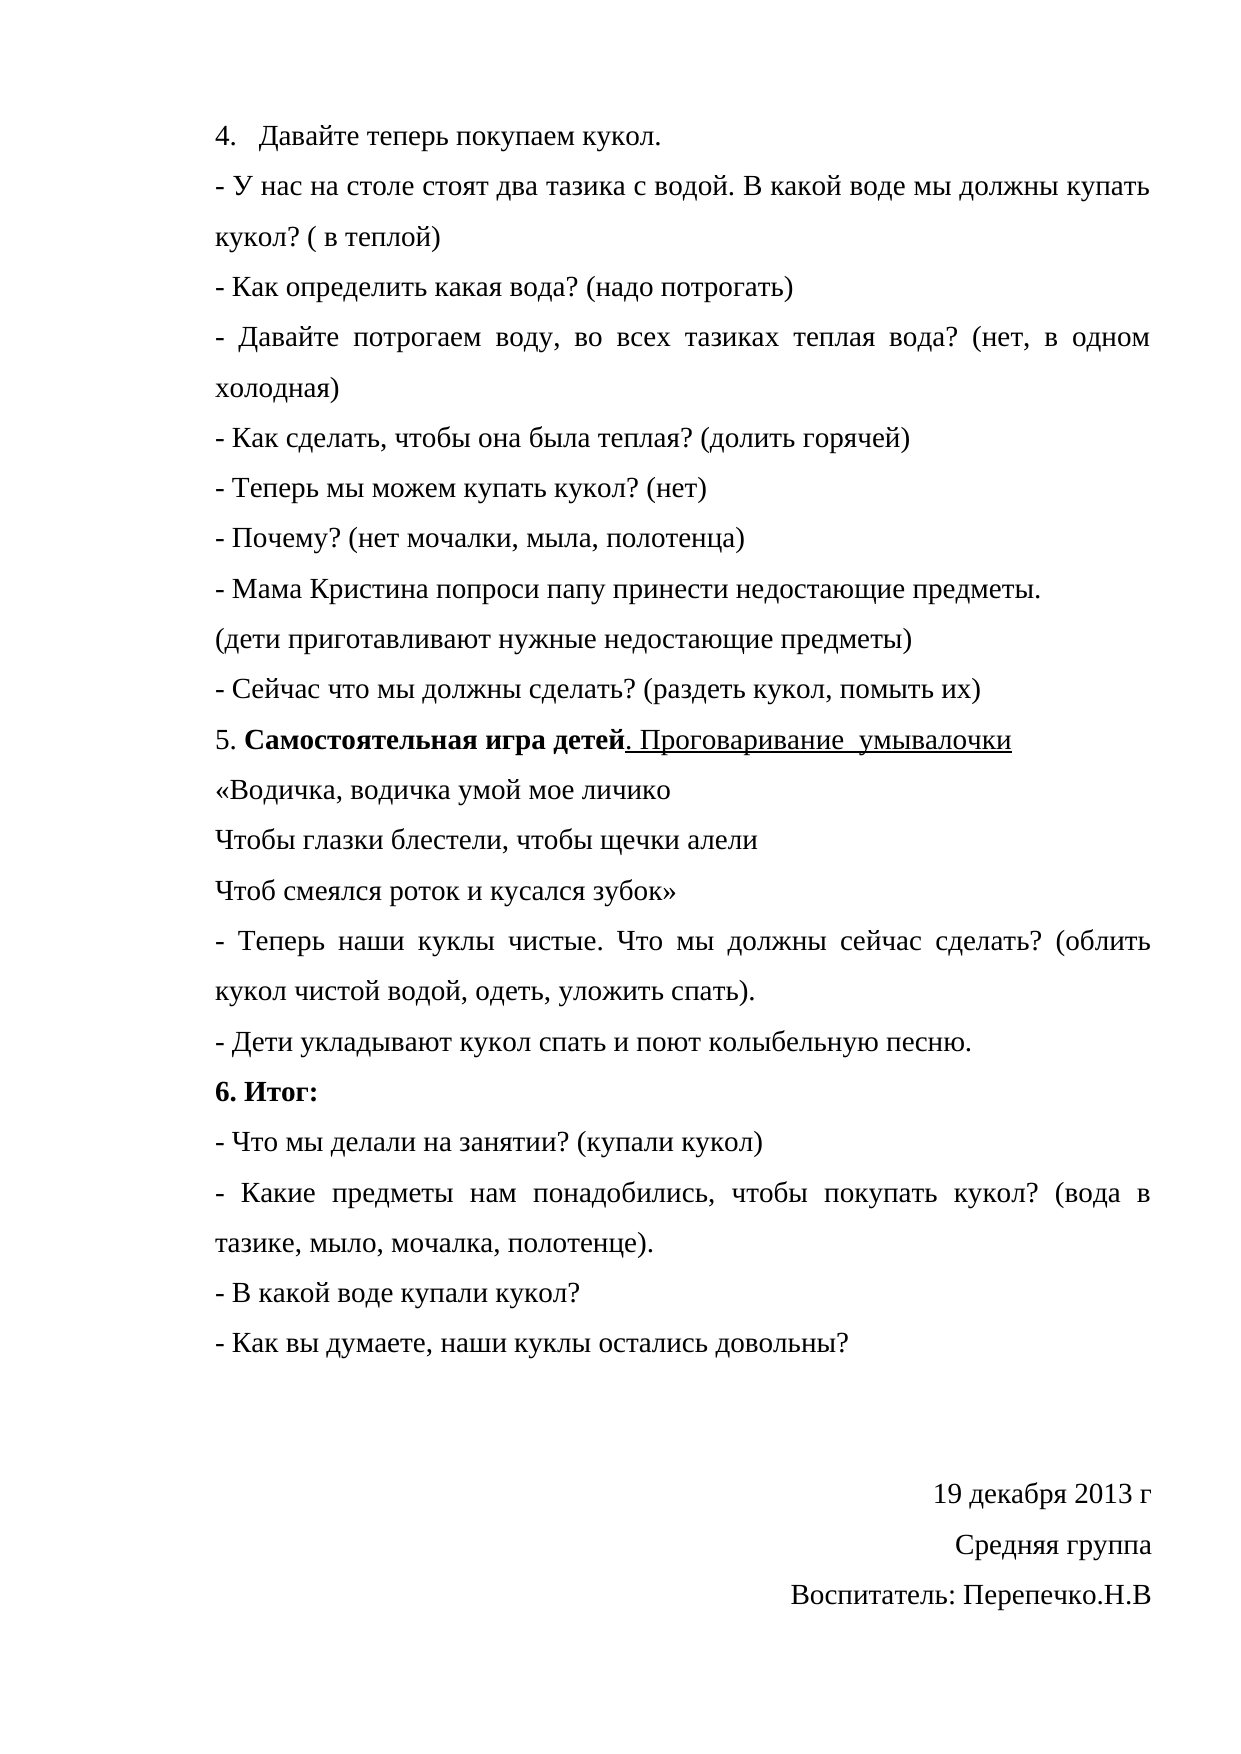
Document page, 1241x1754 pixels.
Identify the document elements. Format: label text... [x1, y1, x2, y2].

text - Давайте потрогаем воду, во всех тазиках теплая вода? (нет, в одном холодная) [215, 319, 1152, 403]
text - Как вы думаете, наши куклы остались довольны? [215, 1326, 1152, 1359]
text - Как определить какая вода? (надо потрогать) [215, 269, 1152, 303]
text - Мама Кристина попроси папу принести недостающие предметы. [215, 571, 1152, 604]
text - Как сделать, чтобы она была теплая? (долить горячей) [215, 420, 1152, 453]
text - Что мы делали на занятии? (купали кукол) [215, 1124, 1152, 1158]
text - В какой воде купали кукол? [215, 1275, 1152, 1309]
text Чтобы глазки блестели, чтобы щечки алели [215, 822, 1152, 856]
text Средняя группа [215, 1527, 1152, 1560]
text Воспитатель: Перепечко.Н.В [215, 1577, 1152, 1611]
text 4. Давайте теперь покупаем кукол. [215, 118, 1152, 152]
text «Водичка, водичка умой мое личико [215, 772, 1152, 806]
text - Дети укладывают кукол спать и поют колыбельную песню. [215, 1024, 1152, 1057]
text - Какие предметы нам понадобились, чтобы покупать кукол? (вода в тазике, мыло, мочалка, полотенце). [215, 1175, 1152, 1258]
text 19 декабря 2013 г [215, 1477, 1152, 1510]
text (дети приготавливают нужные недостающие предметы) [215, 621, 1152, 655]
text - У нас на столе стоят два тазика с водой. В какой воде мы должны купать кукол? ( в теплой) [215, 168, 1152, 252]
text Чтоб смеялся роток и кусался зубок» [215, 873, 1152, 906]
text - Теперь мы можем купать кукол? (нет) [215, 470, 1152, 504]
text 6. Итог: [215, 1074, 1152, 1108]
text 5. Самостоятельная игра детей. Проговаривание умывалочки [215, 722, 1152, 755]
text - Почему? (нет мочалки, мыла, полотенца) [215, 521, 1152, 554]
text - Сейчас что мы должны сделать? (раздеть кукол, помыть их) [215, 672, 1152, 705]
text - Теперь наши куклы чистые. Что мы должны сейчас сделать? (облить кукол чистой водой, одеть, уложить спать). [215, 923, 1152, 1007]
